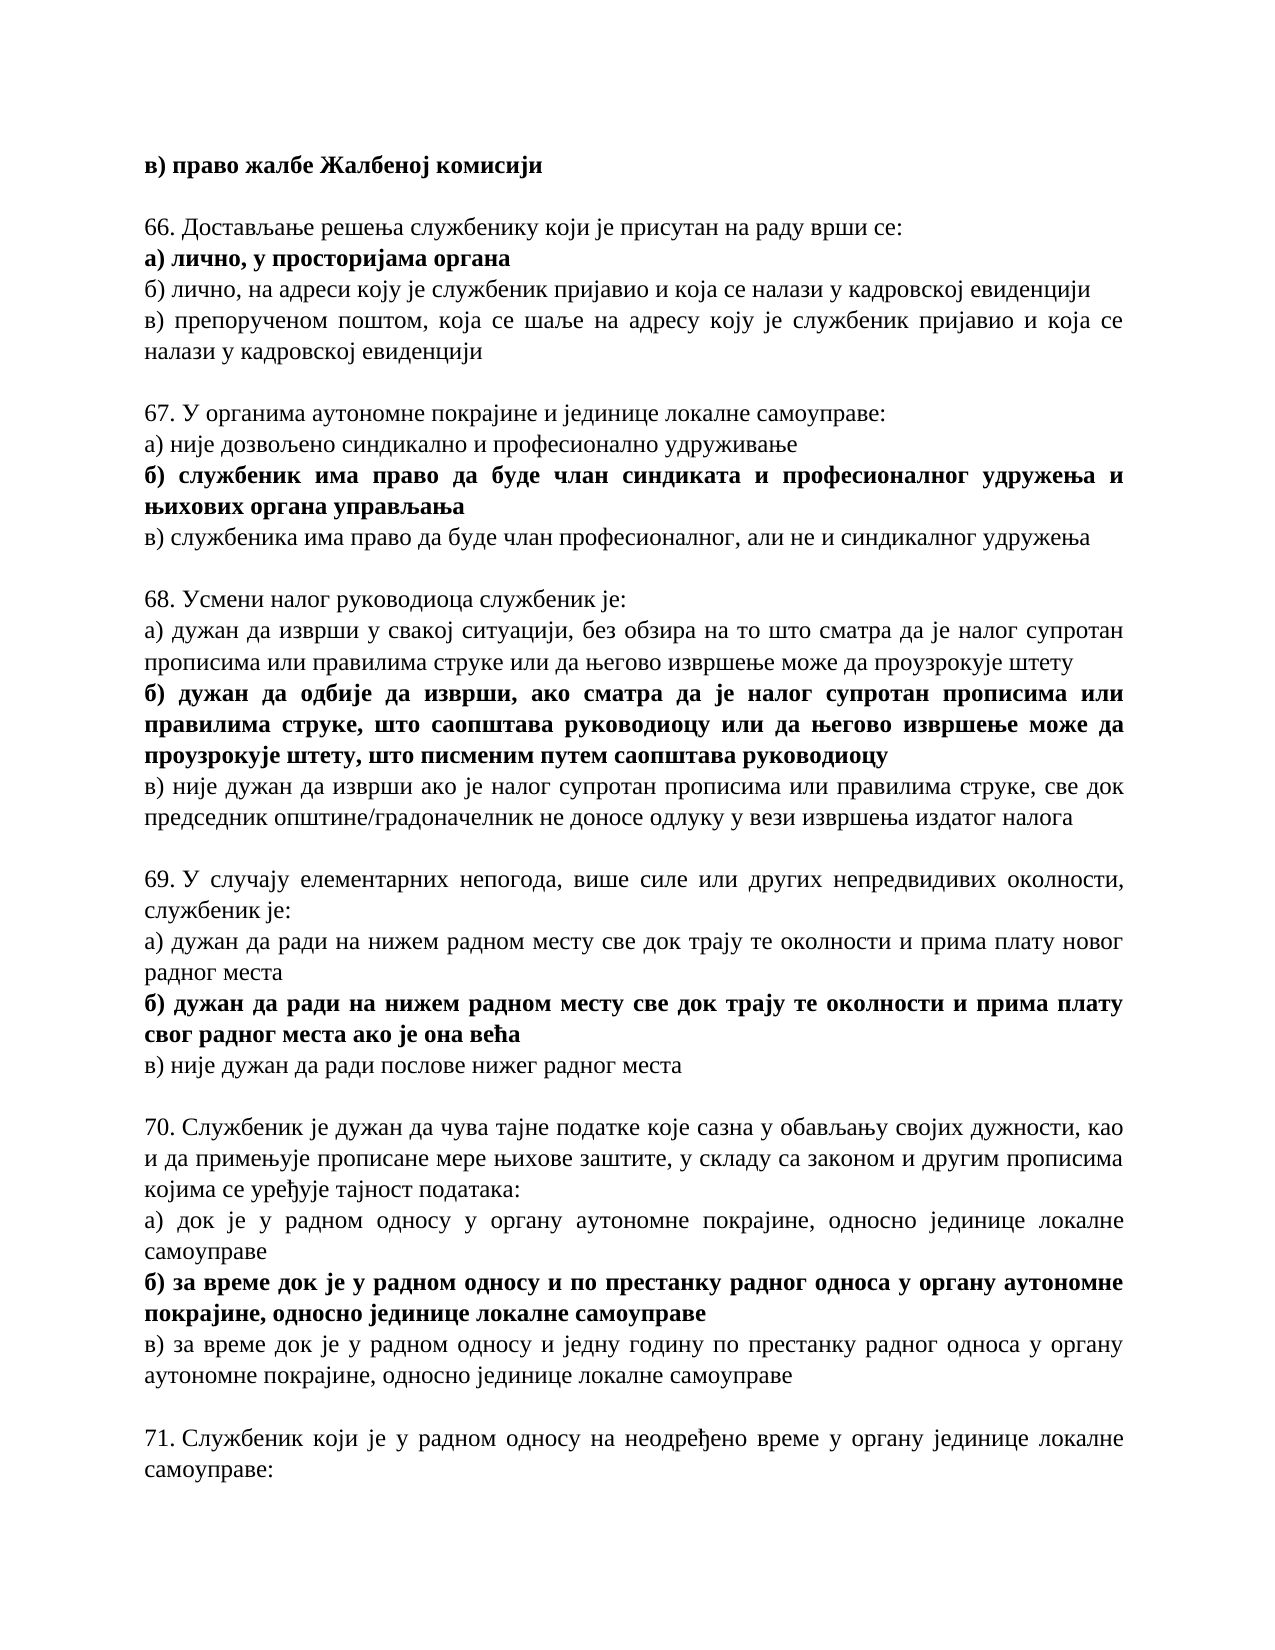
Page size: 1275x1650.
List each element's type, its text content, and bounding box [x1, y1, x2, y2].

list Достављање решења службенику који је присутан на раду врши се: [144, 212, 1125, 241]
list а) није дозвољено синдикално и професионално удруживање [144, 429, 1125, 458]
list а) лично, у просторијама органа [144, 243, 1125, 272]
list б) дужан да одбије да изврши, ако сматра да је налог супротан прописима или правилима струке, што саопштава руководиоцу или да његово извршење може да проузрокује штету, што писменим путем саопштава руководиоцу [144, 678, 1125, 768]
list Службеник који је у радном односу на неодређено време у органу јединице локалне самоуправе: [144, 1423, 1125, 1482]
list У органима аутономне покрајине и јединице локалне самоуправе: [144, 398, 1125, 427]
list б) дужан да ради на нижем радном месту све док трају те околности и прима плату свог радног места ако је она већа [144, 988, 1125, 1048]
list а) дужан да изврши у свакој ситуацији, без обзира на то што сматра да је налог супротан прописима или правилима струке или да његово извршење може да проузрокује штету [144, 616, 1125, 675]
list в) право жалбе Жалбеној комисији [144, 150, 1125, 179]
list б) службеник има право да буде члан синдиката и професионалног удружења и њихових органа управљања [144, 460, 1125, 520]
list б) за време док је у радном односу и по престанку радног односа у органу аутономне покрајине, односно јединице локалне самоуправе [144, 1267, 1125, 1327]
list в) за време док је у радном односу и једну годину по престанку радног односа у органу аутономне покрајине, односно јединице локалне самоуправе [144, 1329, 1125, 1389]
list в) није дужан да ради послове нижег радног места [144, 1050, 1125, 1079]
list в) препорученом поштом, која се шаље на адресу коју је службеник пријавио и која се налази у кадровској евиденцији [144, 305, 1125, 365]
list Службеник је дужан да чува тајне податке које сазна у обављању својих дужности, као и да примењује прописане мере њихове заштите, у складу са законом и другим прописима којима се уређује тајност података: [144, 1112, 1125, 1203]
list Усмени налог руководиоца службеник је: [144, 584, 1125, 613]
list б) лично, на адреси коју је службеник пријавио и која се налази у кадровској евиденцији [144, 274, 1125, 303]
list а) дужан да ради на нижем радном месту све док трају те околности и прима плату новог радног места [144, 926, 1125, 986]
list У случају елементарних непогода, више силе или других непредвидивих околности, службеник је: [144, 864, 1125, 924]
list а) док је у радном односу у органу аутономне покрајине, односно јединице локалне самоуправе [144, 1205, 1125, 1265]
list в) службеника има право да буде члан професионалног, али не и синдикалног удружења [144, 522, 1125, 551]
list в) није дужан да изврши ако је налог супротан прописима или правилима струке, све док председник општине/градоначелник не доносе одлуку у вези извршења издатог налога [144, 771, 1125, 831]
